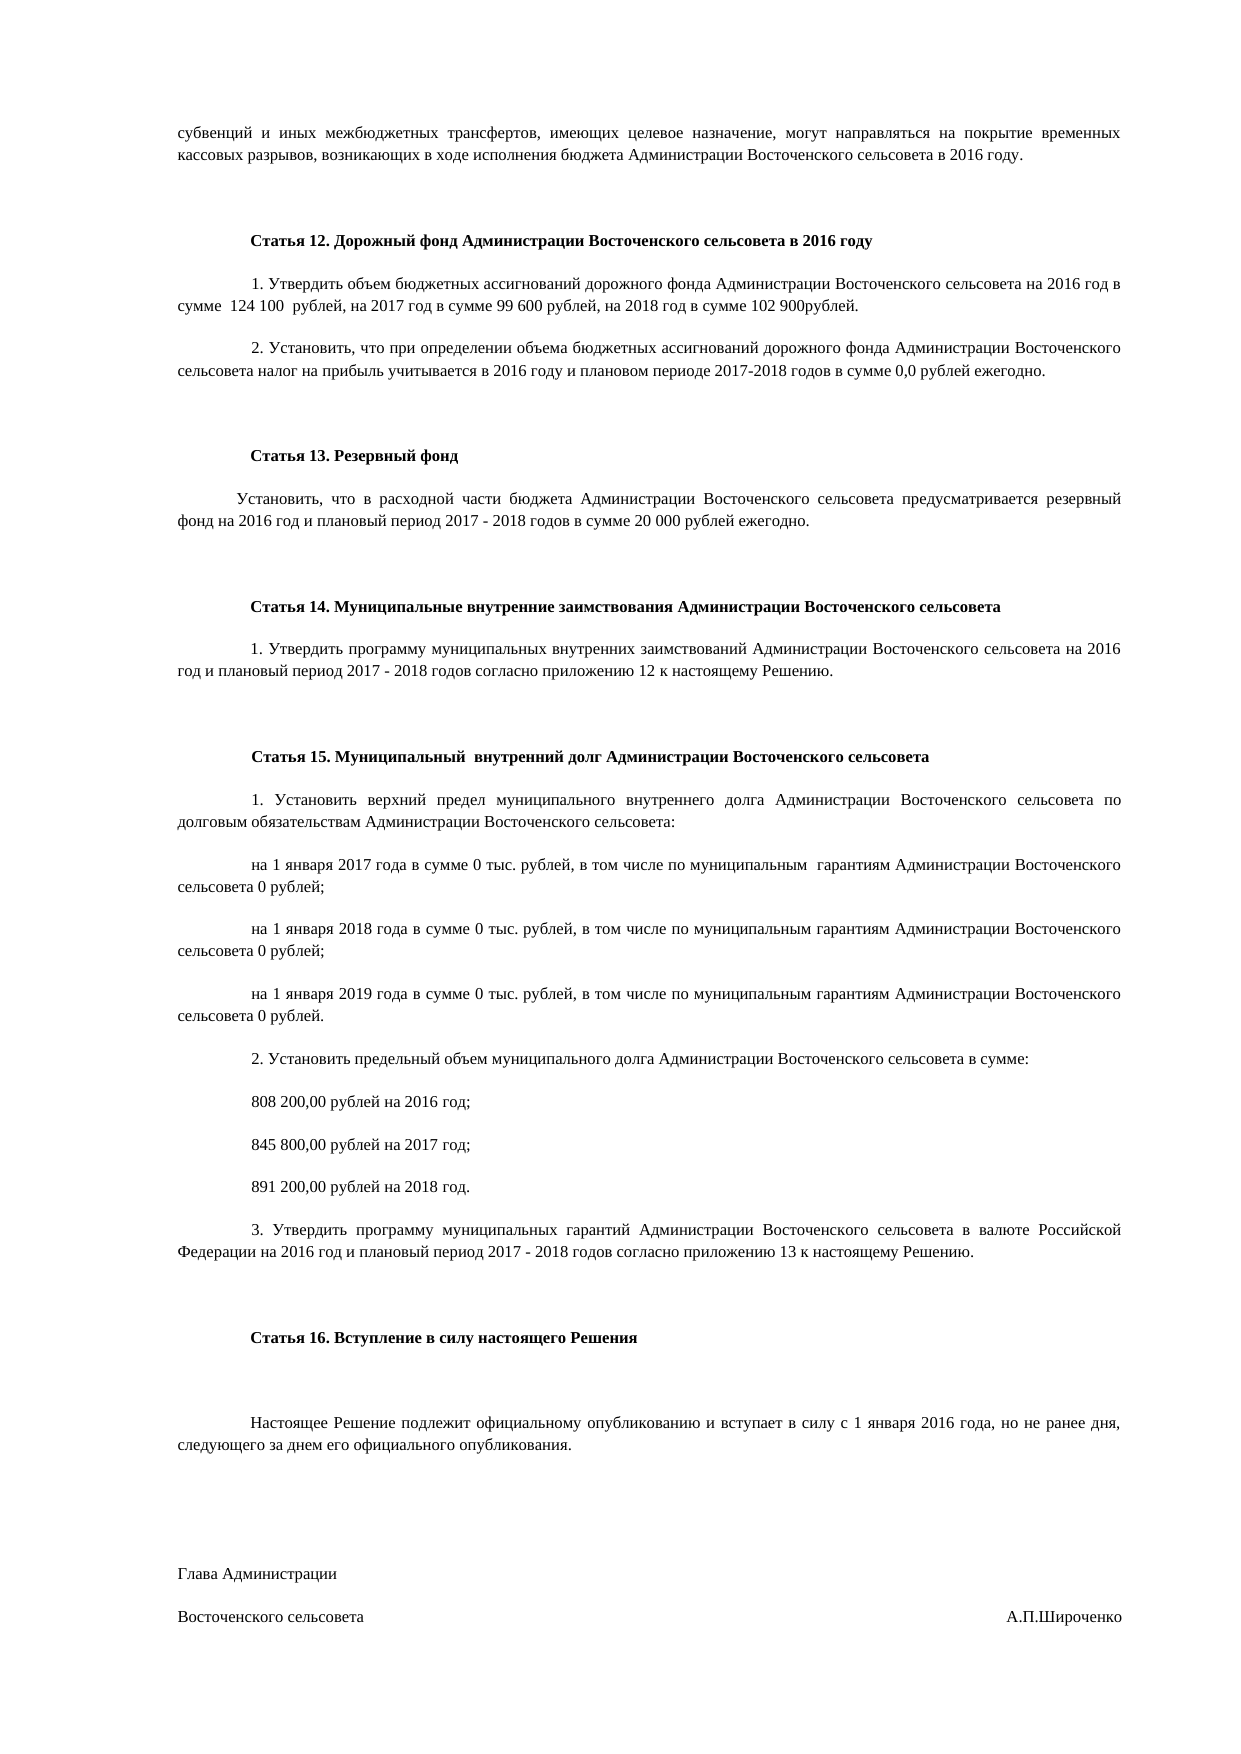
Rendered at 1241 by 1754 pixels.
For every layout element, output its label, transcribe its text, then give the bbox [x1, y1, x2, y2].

text 891 200,00 рублей на 2018 год. [177, 1177, 1122, 1196]
text 845 800,00 рублей на 2017 год; [177, 1134, 1122, 1153]
text Статья 14. Муниципальные внутренние заимствования Администрации Восточенского сельсовета [177, 596, 1122, 616]
text Установить, что в расходной части бюджета Администрации Восточенского сельсовета предусматривается резервный фонд на 2016 год и плановый период 2017 - 2018 годов в сумме 20 000 рублей ежегодно. [177, 489, 1122, 530]
table_header А.П.Широченко [639, 1564, 1133, 1650]
text 2. Установить предельный объем муниципального долга Администрации Восточенского сельсовета в сумме: [177, 1049, 1122, 1068]
text на 1 января 2018 года в сумме 0 тыс. рублей, в том числе по муниципальным гарантиям Администрации Восточенского сельсовета 0 рублей; [177, 919, 1122, 960]
text на 1 января 2017 года в сумме 0 тыс. рублей, в том числе по муниципальным гарантиям Администрации Восточенского сельсовета 0 рублей; [177, 854, 1122, 896]
text Статья 15. Муниципальный внутренний долг Администрации Восточенского сельсовета [177, 747, 1122, 766]
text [177, 123, 1122, 164]
text Статья 13. Резервный фонд [177, 446, 1122, 465]
text 808 200,00 рублей на 2016 год; [177, 1092, 1122, 1111]
text Статья 12. Дорожный фонд Администрации Восточенского сельсовета в 2016 году [177, 231, 1122, 250]
text 3. Утвердить программу муниципальных гарантий Администрации Восточенского сельсовета в валюте Российской Федерации на 2016 год и плановый период 2017 - 2018 годов согласно приложению 13 к настоящему Решению. [177, 1220, 1122, 1261]
text Статья 16. Вступление в силу настоящего Решения [177, 1328, 1122, 1347]
text 1. Утвердить объем бюджетных ассигнований дорожного фонда Администрации Восточенского сельсовета на 2016 год в сумме 124 100 рублей, на 2017 год в сумме 99 600 рублей, на 2018 год в сумме 102 900рублей. [177, 273, 1122, 315]
text на 1 января 2019 года в сумме 0 тыс. рублей, в том числе по муниципальным гарантиям Администрации Восточенского сельсовета 0 рублей. [177, 984, 1122, 1025]
text 2. Установить, что при определении объема бюджетных ассигнований дорожного фонда Администрации Восточенского сельсовета налог на прибыль учитывается в 2016 году и плановом периоде 2017-2018 годов в сумме 0,0 рублей ежегодно. [177, 338, 1122, 379]
text 1. Утвердить программу муниципальных внутренних заимствований Администрации Восточенского сельсовета на 2016 год и плановый период 2017 - 2018 годов согласно приложению 12 к настоящему Решению. [177, 639, 1122, 680]
table_header Глава Администрации Восточенского сельсовета [166, 1564, 639, 1650]
text Настоящее Решение подлежит официальному опубликованию и вступает в силу с 1 января 2016 года, но не ранее дня, следующего за днем его официального опубликования. [177, 1413, 1122, 1454]
text 1. Установить верхний предел муниципального внутреннего долга Администрации Восточенского сельсовета по долговым обязательствам Администрации Восточенского сельсовета: [177, 789, 1122, 831]
